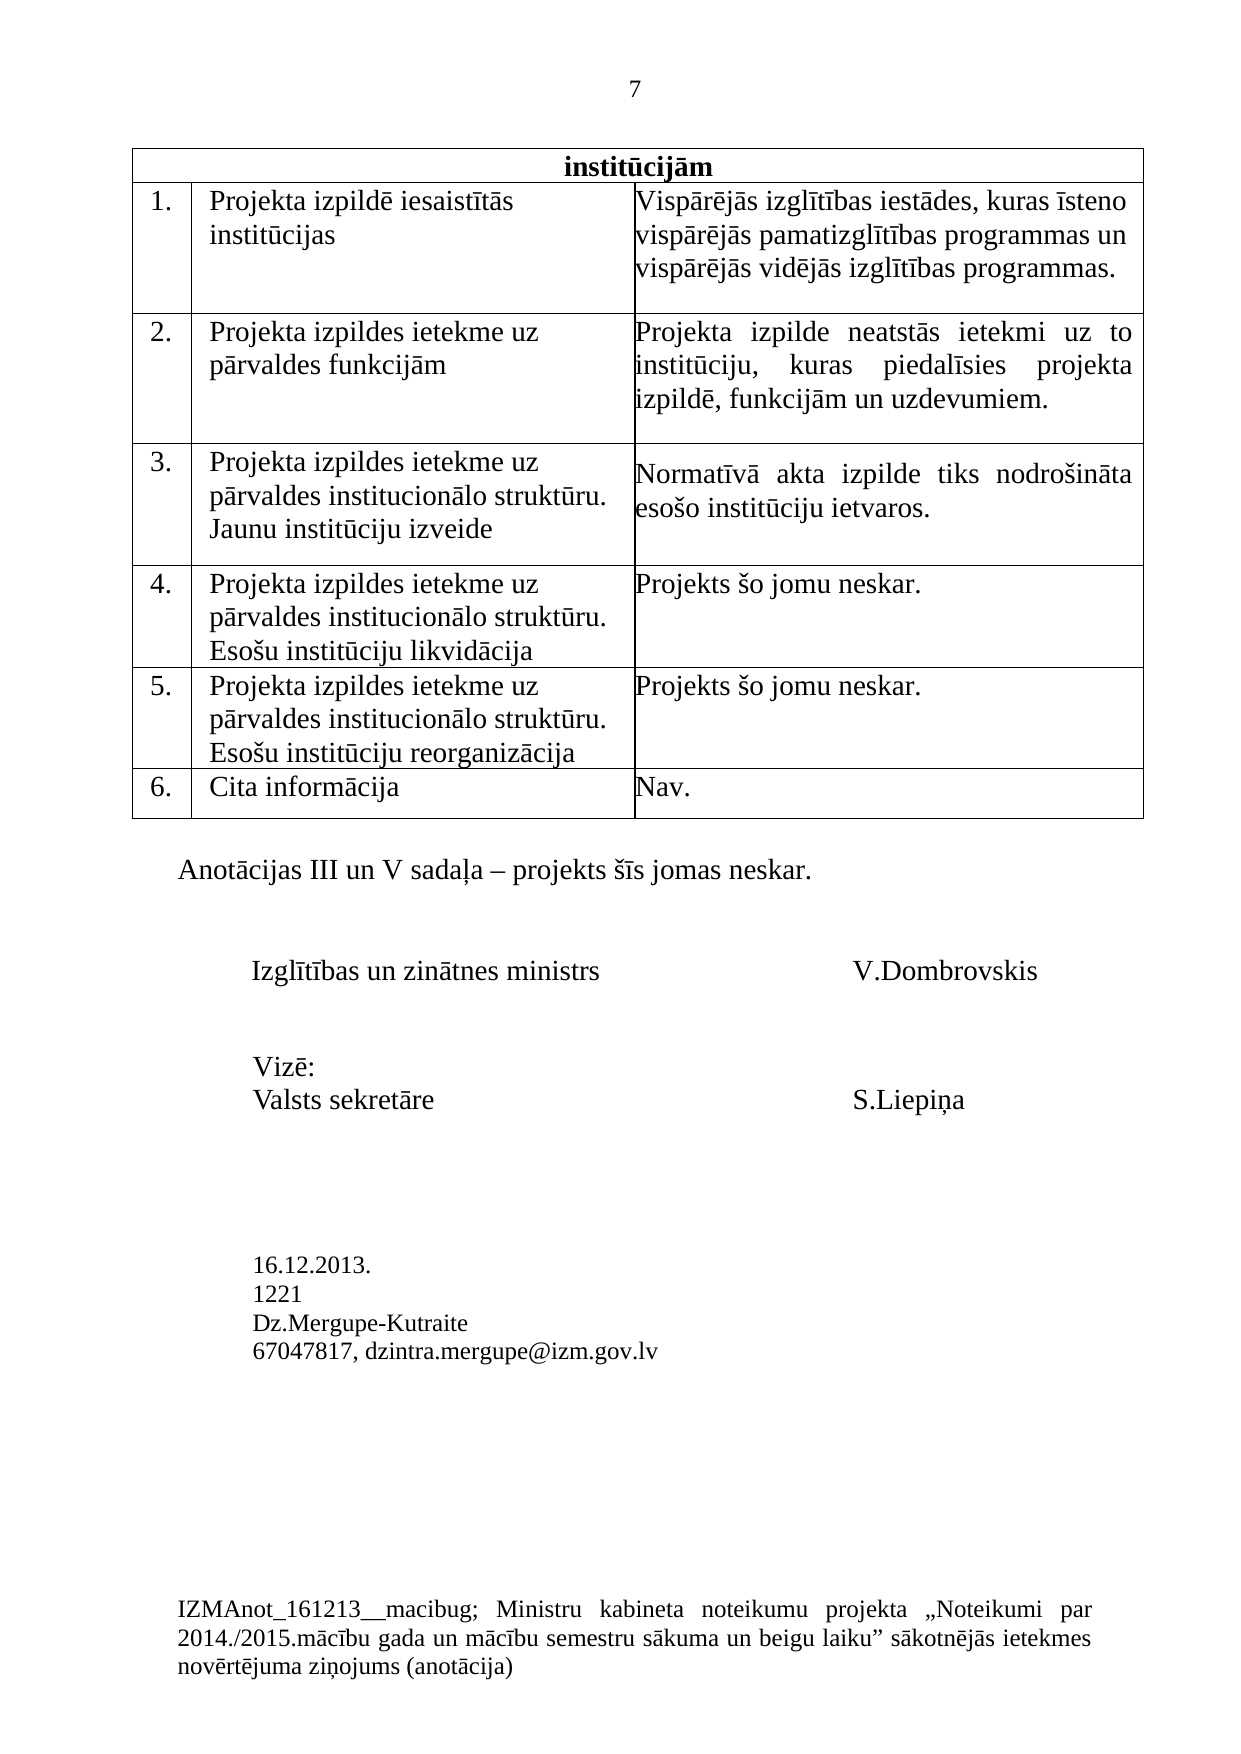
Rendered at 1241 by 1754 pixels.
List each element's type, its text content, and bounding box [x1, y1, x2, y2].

table_cell Projekta izpildes ietekme uz pārvaldes institucionālo struktūru. Esošu institūciju reorganizācija [192, 668, 634, 768]
text Dz.Mergupe-Kutraite [177, 1308, 1092, 1336]
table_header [133, 149, 1143, 182]
table_cell Projekta izpildes ietekme uz pārvaldes institucionālo struktūru. Jaunu institūciju izveide [192, 444, 634, 565]
table_cell Normatīvā akta izpilde tiks nodrošināta esošo institūciju ietvaros. [636, 444, 1143, 565]
table_cell 4. [133, 566, 191, 667]
table_cell Cita informācija [192, 769, 634, 818]
table_cell Projekts šo jomu neskar. [636, 668, 1143, 768]
text Valsts sekretāre S.Liepiņa [222, 1082, 1092, 1116]
text 67047817, dzintra.mergupe@izm.gov.lv [177, 1336, 1092, 1365]
table_cell Nav. [636, 769, 1143, 818]
table_cell Vispārējās izglītības iestādes, kuras īsteno vispārējās pamatizglītības programmas un vispārējās vidējās izglītības programmas. [636, 183, 1143, 313]
table_cell 6. [133, 769, 191, 818]
text Izglītības un zinātnes ministrs V.Dombrovskis [177, 953, 1092, 987]
table_cell Projekta izpildes ietekme uz pārvaldes institucionālo struktūru. Esošu institūciju likvidācija [192, 566, 634, 667]
text 16.12.2013. [177, 1250, 1092, 1279]
table_cell 1. [133, 183, 191, 313]
text Vizē: [177, 1049, 1092, 1082]
table_cell Projekta izpildes ietekme uz pārvaldes funkcijām [192, 314, 634, 443]
table_cell Projekta izpildē iesaistītās institūcijas [192, 183, 634, 313]
table_cell 5. [133, 668, 191, 768]
table_cell 2. [133, 314, 191, 443]
table_cell Projekta izpilde neatstās ietekmi uz to institūciju, kuras piedalīsies projekta izpildē, funkcijām un uzdevumiem. [636, 314, 1143, 443]
table_cell Projekts šo jomu neskar. [636, 566, 1143, 667]
text 1221 [177, 1279, 1092, 1308]
text Anotācijas III un V sadaļa – projekts šīs jomas neskar. [177, 852, 1092, 886]
table_cell 3. [133, 444, 191, 565]
